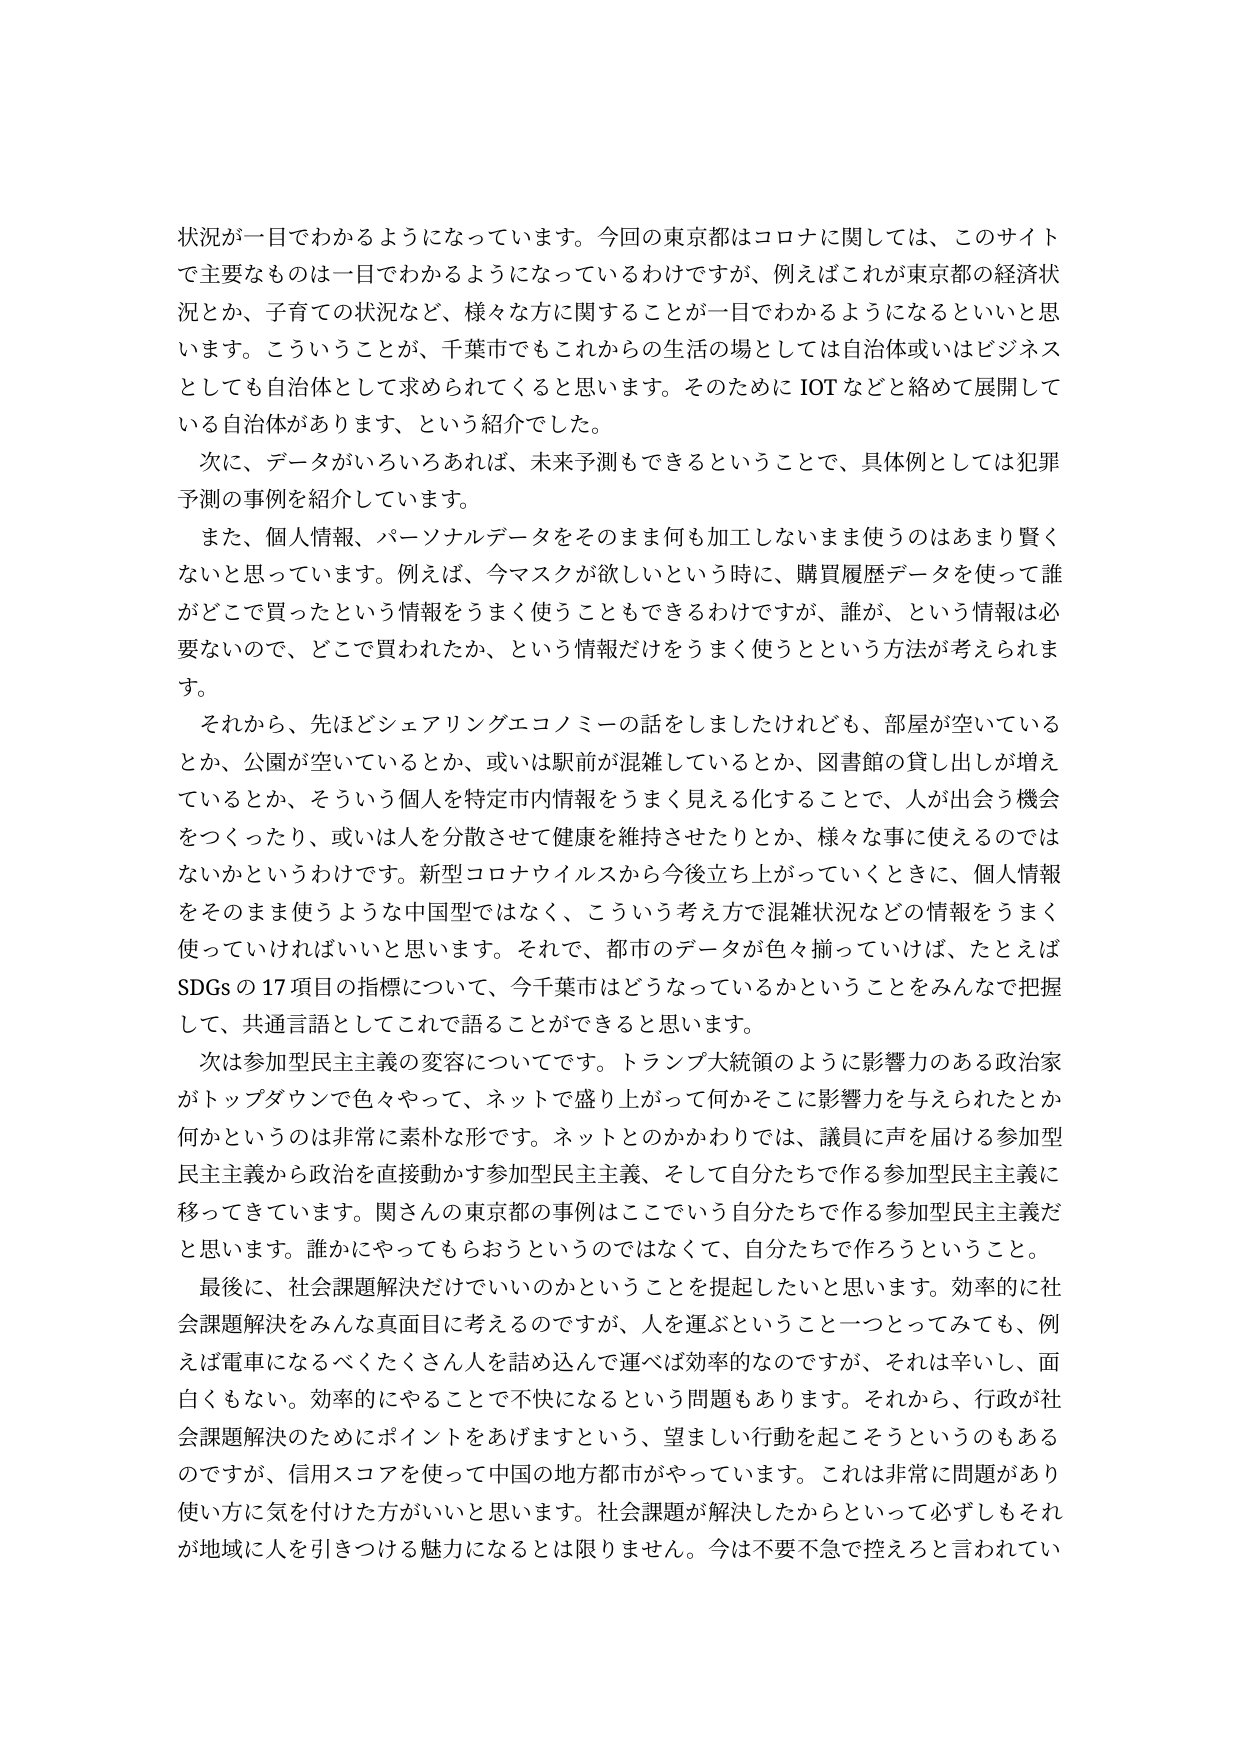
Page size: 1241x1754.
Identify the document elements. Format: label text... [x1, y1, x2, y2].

text それから、先ほどシェアリングエコノミーの話をしましたけれども、部屋が空いているとか、公園が空いているとか、或いは駅前が混雑しているとか、図書館の貸し出しが増えているとか、そういう個人を特定市内情報をうまく見える化することで、人が出会う機会をつくったり、或いは人を分散させて健康を維持させたりとか、様々な事に使えるのではないかというわけです。新型コロナウイルスから今後立ち上がっていくときに、個人情報をそのまま使うような中国型ではなく、こういう考え方で混雑状況などの情報をうまく使っていければいいと思います。それで、都市のデータが色々揃っていけば、たとえばSDGsの17項目の指標について、今千葉市はどうなっているかということをみんなで把握して、共通言語としてこれで語ることができると思います。 [177, 704, 1063, 1042]
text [177, 217, 1063, 442]
text 次は参加型民主主義の変容についてです。トランプ大統領のように影響力のある政治家がトップダウンで色々やって、ネットで盛り上がって何かそこに影響力を与えられたとか何かというのは非常に素朴な形です。ネットとのかかわりでは、議員に声を届ける参加型民主主義から政治を直接動かす参加型民主主義、そして自分たちで作る参加型民主主義に移ってきています。関さんの東京都の事例はここでいう自分たちで作る参加型民主主義だと思います。誰かにやってもらおうというのではなくて、自分たちで作ろうということ。 [177, 1042, 1063, 1267]
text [177, 1267, 1063, 1567]
text 次に、データがいろいろあれば、未来予測もできるということで、具体例としては犯罪予測の事例を紹介しています。 [177, 442, 1063, 517]
text また、個人情報、パーソナルデータをそのまま何も加工しないまま使うのはあまり賢くないと思っています。例えば、今マスクが欲しいという時に、購買履歴データを使って誰がどこで買ったという情報をうまく使うこともできるわけですが、誰が、という情報は必要ないので、どこで買われたか、という情報だけをうまく使うとという方法が考えられます。 [177, 517, 1063, 704]
